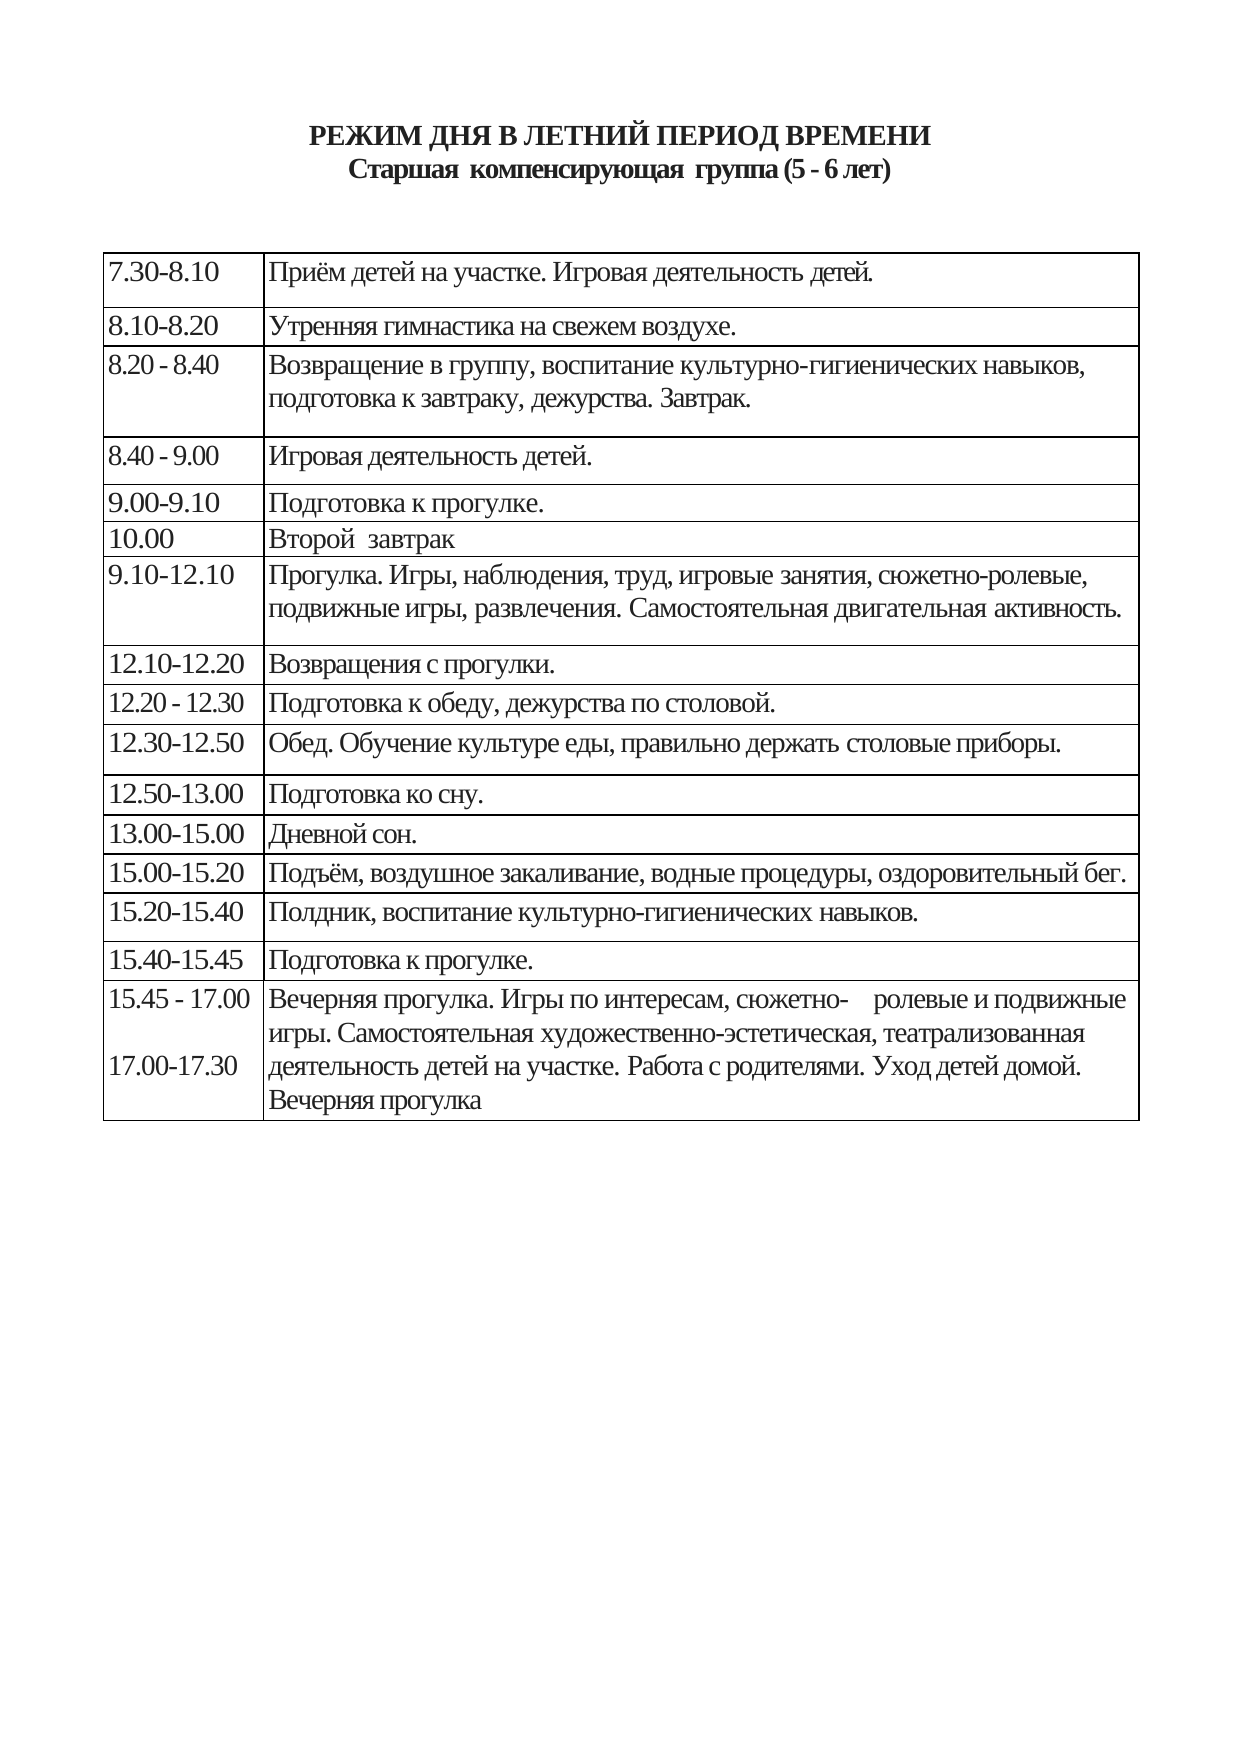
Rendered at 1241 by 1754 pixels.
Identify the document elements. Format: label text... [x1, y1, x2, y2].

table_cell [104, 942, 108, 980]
table_cell 15.45 - 17.00 17.00-17.30 [104, 981, 263, 1119]
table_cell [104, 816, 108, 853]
table_cell 10.00 [104, 522, 263, 556]
text РЕЖИМ ДНЯ В ЛЕТНИЙ ПЕРИОД ВРЕМЕНИ [118, 118, 1122, 152]
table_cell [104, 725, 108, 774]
table_cell Второй завтрак [265, 522, 1138, 556]
table_cell 9.10-12.10 [104, 557, 263, 644]
text Старшая компенсирующая группа (5 - 6 лет) [118, 152, 1122, 185]
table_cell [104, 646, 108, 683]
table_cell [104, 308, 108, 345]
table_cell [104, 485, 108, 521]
table_cell Вечерняя прогулка. Игры по интересам, сюжетно- ролевые и подвижные игры. Самостоятельная художественно-эстетическая, театрализованная деятельность детей на участке. Работа с родителями. Уход детей домой. Вечерняя прогулка [264, 981, 1138, 1119]
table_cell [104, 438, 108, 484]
table_cell Игровая деятельность детей. [265, 438, 1138, 484]
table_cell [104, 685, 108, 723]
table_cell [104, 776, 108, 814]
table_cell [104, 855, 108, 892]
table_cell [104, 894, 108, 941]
table_cell 8.20 - 8.40 [104, 347, 263, 436]
